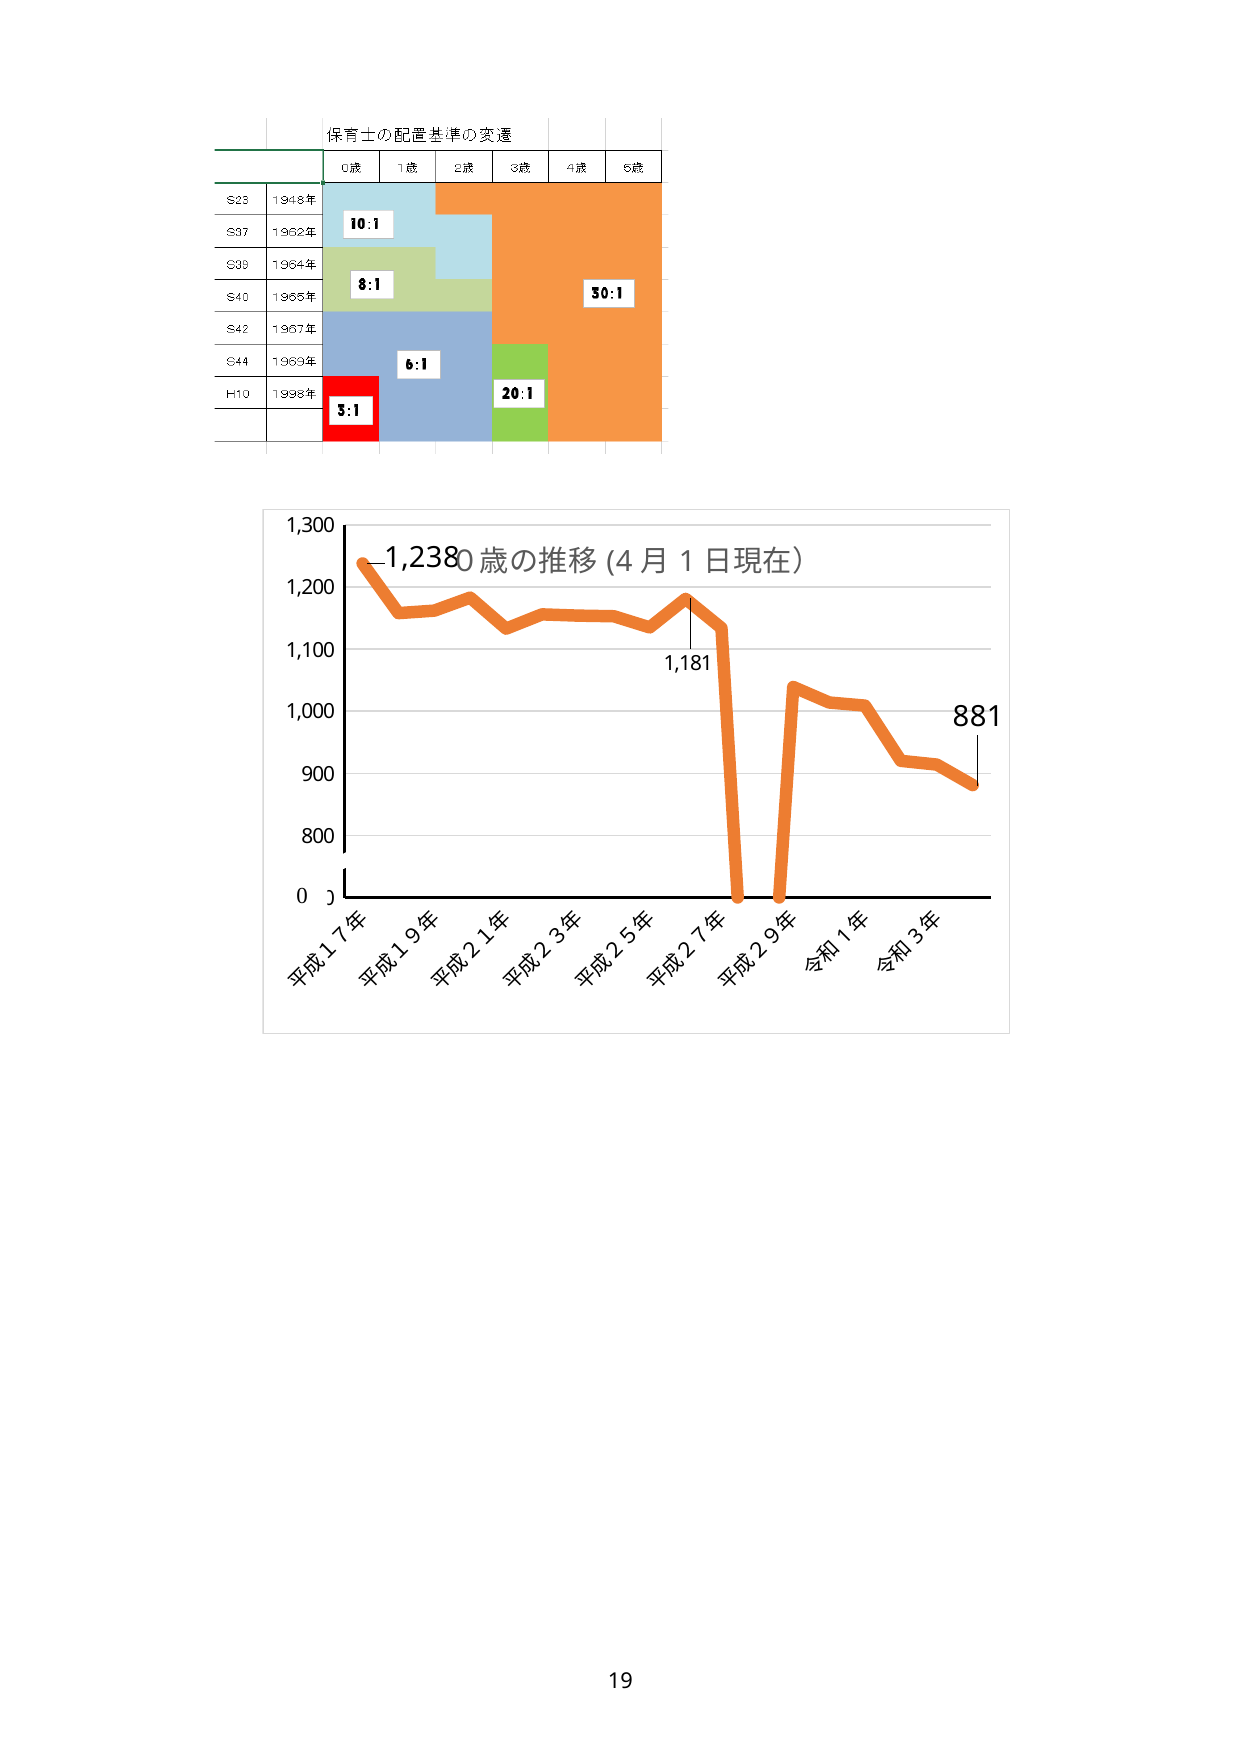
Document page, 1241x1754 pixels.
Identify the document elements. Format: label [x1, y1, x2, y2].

picture [214, 118, 669, 454]
